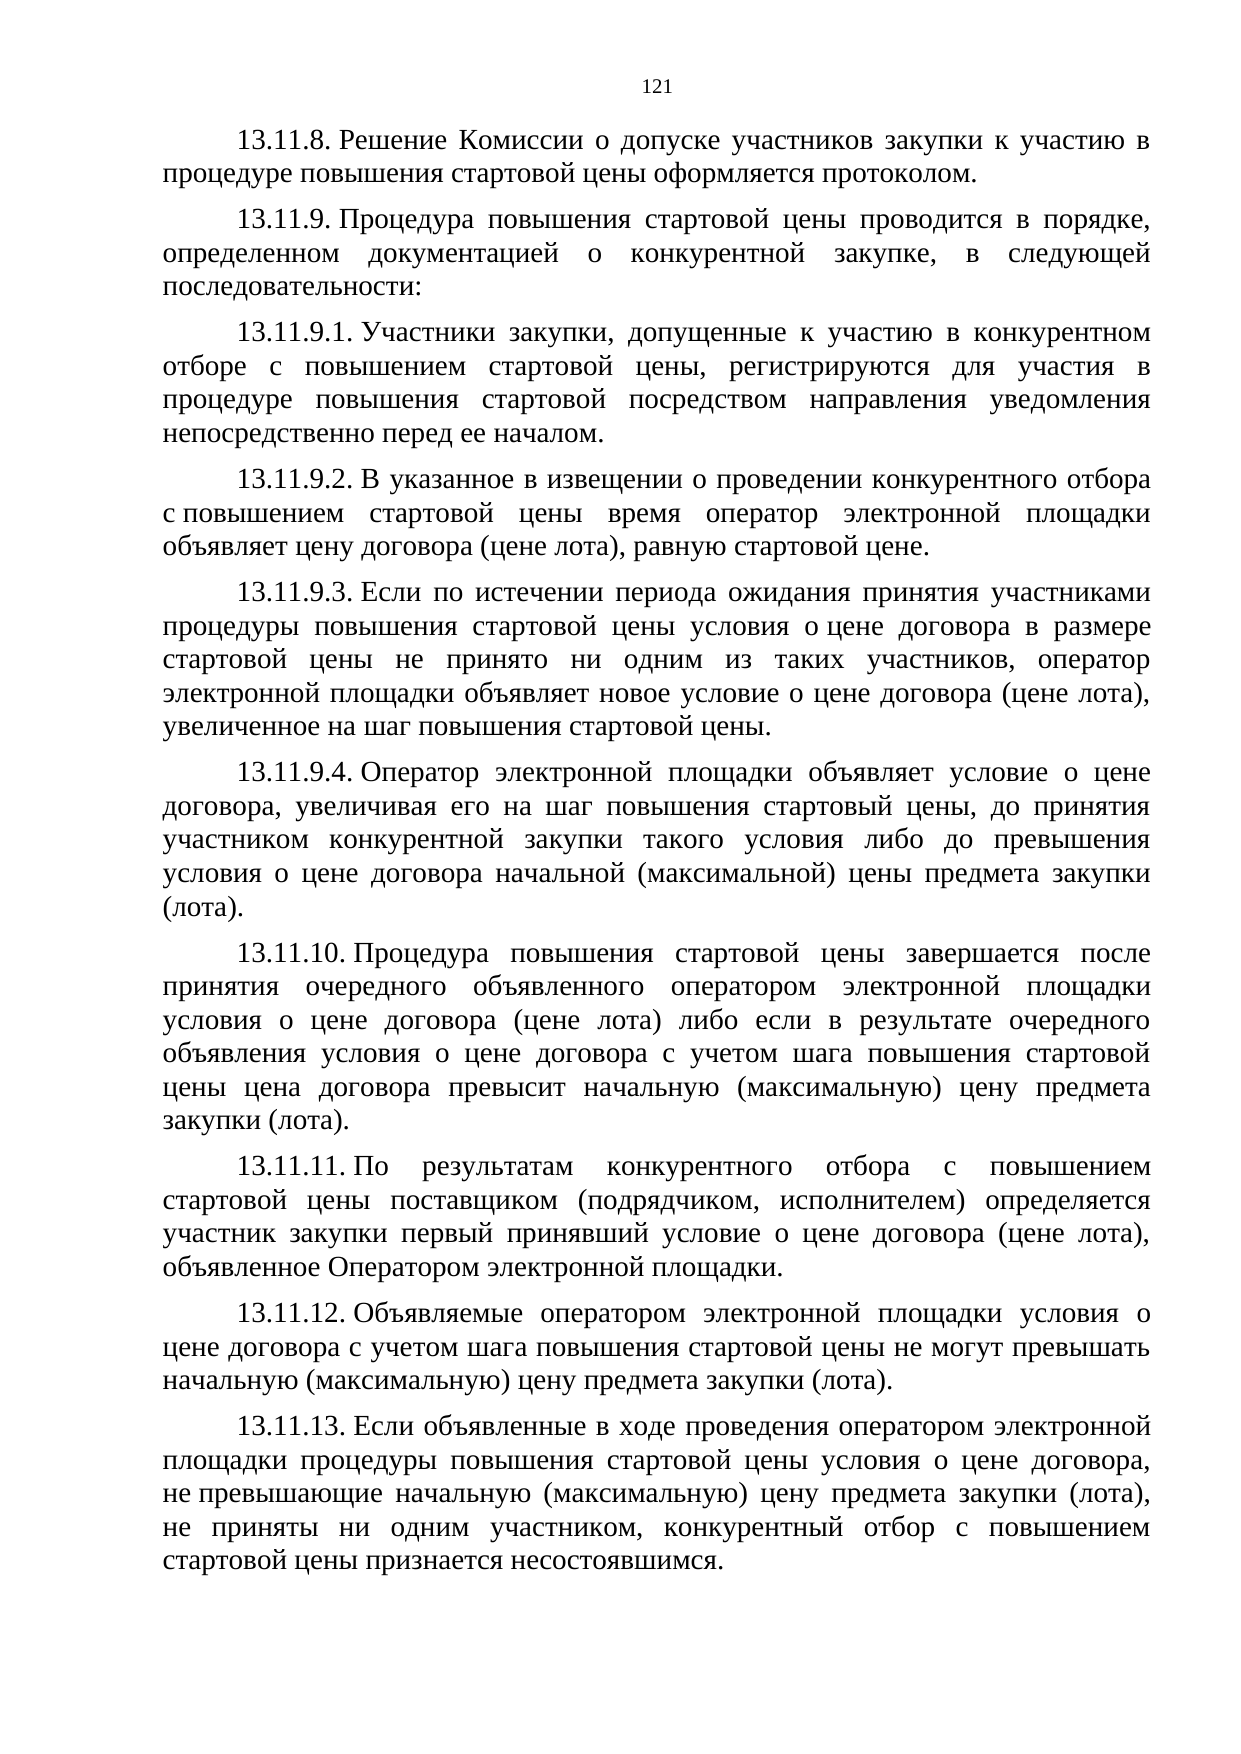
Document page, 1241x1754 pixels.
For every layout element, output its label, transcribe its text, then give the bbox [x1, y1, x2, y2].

list Решение Комиссии о допуске участников закупки к участию в процедуре повышения стартовой цены оформляется протоколом. [162, 122, 1152, 189]
list Если объявленные в ходе проведения оператором электронной площадки процедуры повышения стартовой цены условия о цене договора, не превышающие начальную (максимальную) цену предмета закупки (лота), не приняты ни одним участником, конкурентный отбор с повышением стартовой цены признается несостоявшимся. [162, 1408, 1152, 1576]
list По результатам конкурентного отбора с повышением стартовой цены поставщиком (подрядчиком, исполнителем) определяется участник закупки первый принявший условие о цене договора (цене лота), объявленное Оператором электронной площадки. [162, 1148, 1152, 1283]
list Процедура повышения стартовой цены проводится в порядке, определенном документацией о конкурентной закупке, в следующей последовательности: [162, 201, 1152, 302]
list Оператор электронной площадки объявляет условие о цене договора, увеличивая его на шаг повышения стартовый цены, до принятия участником конкурентной закупки такого условия либо до превышения условия о цене договора начальной (максимальной) цены предмета закупки (лота). [162, 754, 1152, 922]
list Участники закупки, допущенные к участию в конкурентном отборе с повышением стартовой цены, регистрируются для участия в процедуре повышения стартовой посредством направления уведомления непосредственно перед ее началом. [162, 314, 1152, 449]
list Объявляемые оператором электронной площадки условия о цене договора с учетом шага повышения стартовой цены не могут превышать начальную (максимальную) цену предмета закупки (лота). [162, 1295, 1152, 1396]
list В указанное в извещении о проведении конкурентного отбора с повышением стартовой цены время оператор электронной площадки объявляет цену договора (цене лота), равную стартовой цене. [162, 461, 1152, 562]
list Если по истечении периода ожидания принятия участниками процедуры повышения стартовой цены условия о цене договора в размере стартовой цены не принято ни одним из таких участников, оператор электронной площадки объявляет новое условие о цене договора (цене лота), увеличенное на шаг повышения стартовой цены. [162, 574, 1152, 742]
list Процедура повышения стартовой цены завершается после принятия очередного объявленного оператором электронной площадки условия о цене договора (цене лота) либо если в результате очередного объявления условия о цене договора с учетом шага повышения стартовой цены цена договора превысит начальную (максимальную) цену предмета закупки (лота). [162, 935, 1152, 1136]
